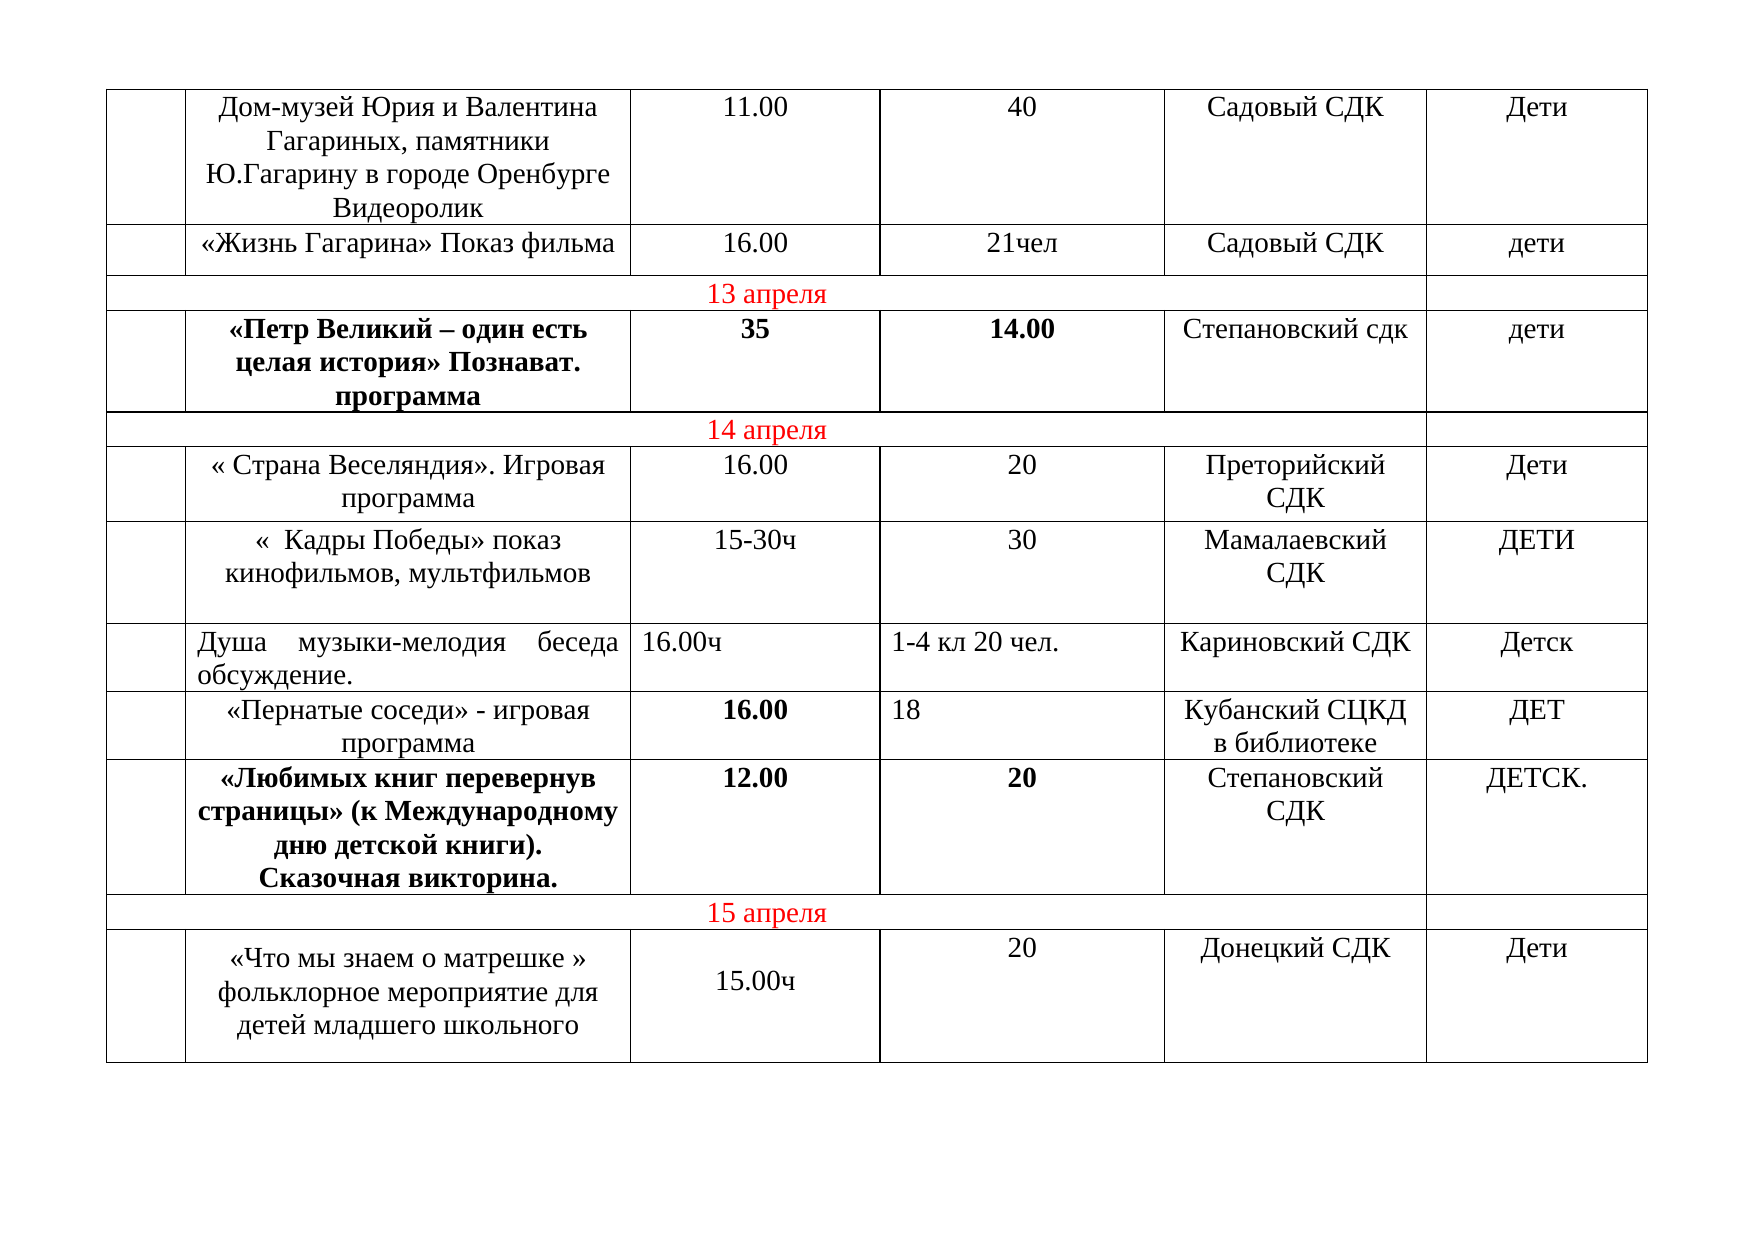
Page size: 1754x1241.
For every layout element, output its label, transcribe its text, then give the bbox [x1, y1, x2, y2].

table_cell 20 [881, 760, 1164, 894]
table_cell [1427, 276, 1647, 310]
table_cell 15.00ч [631, 930, 879, 1062]
table_cell [107, 522, 185, 623]
table_cell Мамалаевский СДК [1165, 522, 1426, 623]
table_cell 18 [881, 692, 1164, 759]
table_cell [107, 624, 185, 691]
table_cell « Кадры Победы» показ кинофильмов, мультфильмов [186, 522, 630, 623]
table_cell Степановский сдк [1165, 311, 1426, 411]
table_cell 11.00 [631, 90, 879, 224]
table_cell Дети [1427, 90, 1647, 224]
table_cell [107, 760, 185, 894]
table_cell 16.00ч [631, 624, 879, 691]
table_cell [1427, 413, 1647, 446]
table_cell 15 апреля [107, 895, 1426, 929]
table_cell ДЕТ [1427, 692, 1647, 759]
table_cell [107, 447, 185, 521]
table_cell 35 [631, 311, 879, 411]
table_cell 30 [881, 522, 1164, 623]
table_cell Детск [1427, 624, 1647, 691]
table_cell 20 [881, 930, 1164, 1062]
table_cell дети [1427, 311, 1647, 411]
table_cell 16.00 [631, 692, 879, 759]
table_cell Дети [1427, 447, 1647, 521]
table_cell Преторийский СДК [1165, 447, 1426, 521]
table_cell Садовый СДК [1165, 90, 1426, 224]
table_cell 16.00 [631, 225, 879, 275]
table_cell 13 апреля [107, 276, 1426, 310]
table_cell Дом-музей Юрия и Валентина Гагариных, памятники Ю.Гагарину в городе Оренбурге Видеоролик [186, 90, 630, 224]
table_cell [107, 311, 185, 411]
table_cell Степановский СДК [1165, 760, 1426, 894]
table_cell Душа музыки-мелодия беседа обсуждение. [186, 624, 630, 691]
table_cell 21чел [881, 225, 1164, 275]
table_cell 15-30ч [631, 522, 879, 623]
table_cell ДЕТИ [1427, 522, 1647, 623]
table_cell 12.00 [631, 760, 879, 894]
table_cell « Страна Веселяндия». Игровая программа [186, 447, 630, 521]
table_cell 40 [881, 90, 1164, 224]
table_cell [107, 930, 185, 1062]
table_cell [186, 930, 630, 1062]
table_cell Донецкий СДК [1165, 930, 1426, 1062]
table_cell [107, 692, 185, 759]
table_cell 1-4 кл 20 чел. [881, 624, 1164, 691]
table_cell Дети [1427, 930, 1647, 1062]
table_cell Кубанский СЦКД в библиотеке [1165, 692, 1426, 759]
table_cell Кариновский СДК [1165, 624, 1426, 691]
table_cell «Пернатые соседи» - игровая программа [186, 692, 630, 759]
table_cell «Жизнь Гагарина» Показ фильма [186, 225, 630, 275]
table_cell ДЕТСК. [1427, 760, 1647, 894]
table_cell [1427, 895, 1647, 929]
table_cell 14.00 [881, 311, 1164, 411]
table_cell Садовый СДК [1165, 225, 1426, 275]
table_cell дети [1427, 225, 1647, 275]
table_cell [107, 90, 185, 224]
table_cell 20 [881, 447, 1164, 521]
table_cell [107, 225, 185, 275]
table_cell «Любимых книг перевернув страницы» (к Международному дню детской книги). Сказочная викторина. [186, 760, 630, 894]
table_cell 14 апреля [107, 413, 1426, 446]
table_cell 16.00 [631, 447, 879, 521]
table_cell «Петр Великий – один есть целая история» Познават. программа [186, 311, 630, 411]
